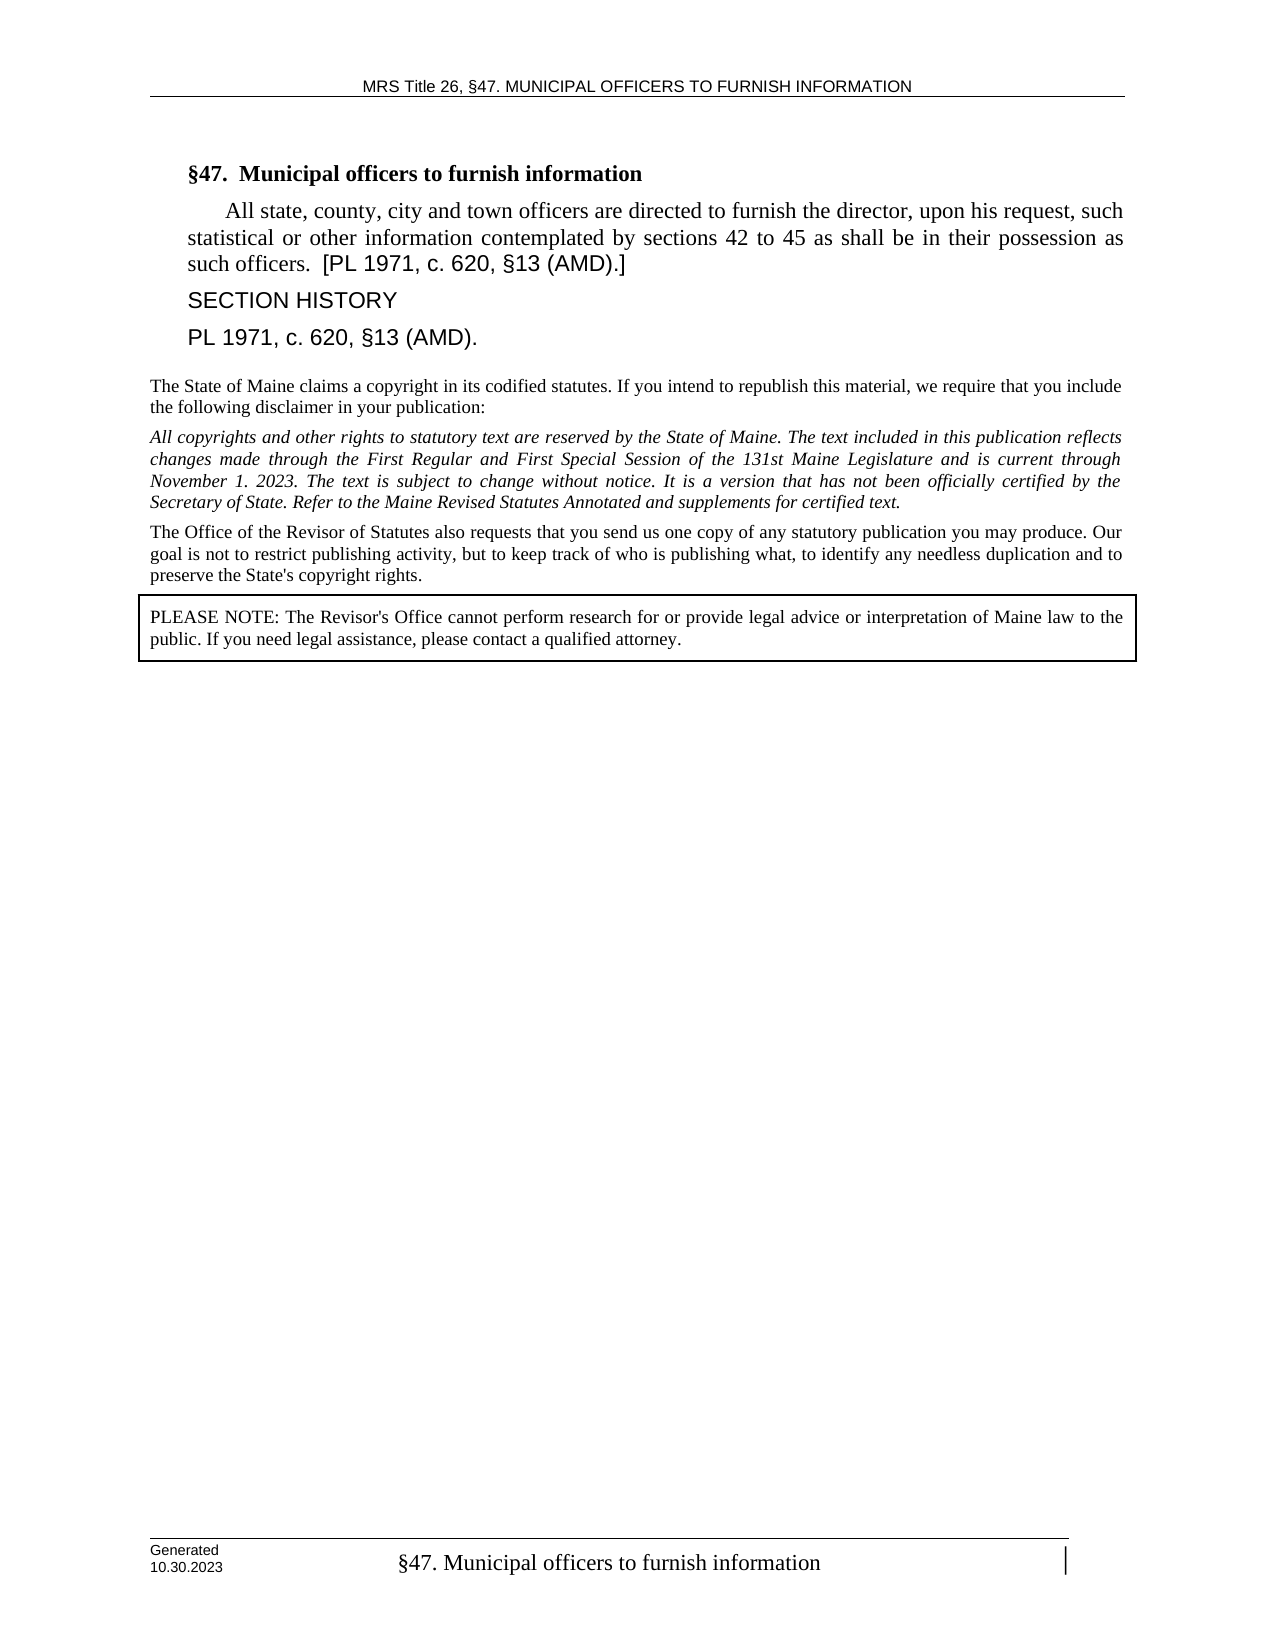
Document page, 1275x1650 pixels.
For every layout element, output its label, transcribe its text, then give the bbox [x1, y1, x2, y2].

text The State of Maine claims a copyright in its codified statutes. If you intend to republish this material, we require that you include the following disclaimer in your publication: [150, 375, 1125, 418]
text §47. Municipal officers to furnish information [187, 160, 1125, 187]
text All state, county, city and town officers are directed to furnish the director, upon his request, such statistical or other information contemplated by sections 42 to 45 as shall be in their possession as such officers. [PL 1971, c. 620, §13 (AMD).] [187, 197, 1125, 276]
text All copyrights and other rights to statutory text are reserved by the State of Maine. The text included in this publication reflects changes made through the First Regular and First Special Session of the 131st Maine Legislature and is current through November 1. 2023 . The text is subject to change without notice. It is a version that has not been officially certified by the Secretary of State. Refer to the Maine Revised Statutes Annotated and supplements for certified text. [150, 426, 1125, 513]
text SECTION HISTORY [187, 287, 1125, 313]
text PL 1971, c. 620, §13 (AMD). [187, 323, 1125, 350]
text The Office of the Revisor of Statutes also requests that you send us one copy of any statutory publication you may produce. Our goal is not to restrict publishing activity, but to keep track of who is publishing what, to identify any needless duplication and to preserve the State's copyright rights. [150, 521, 1125, 586]
text PLEASE NOTE: The Revisor's Office cannot perform research for or provide legal advice or interpretation of Maine law to the public. If you need legal assistance, please contact a qualified attorney. [140, 596, 1135, 660]
